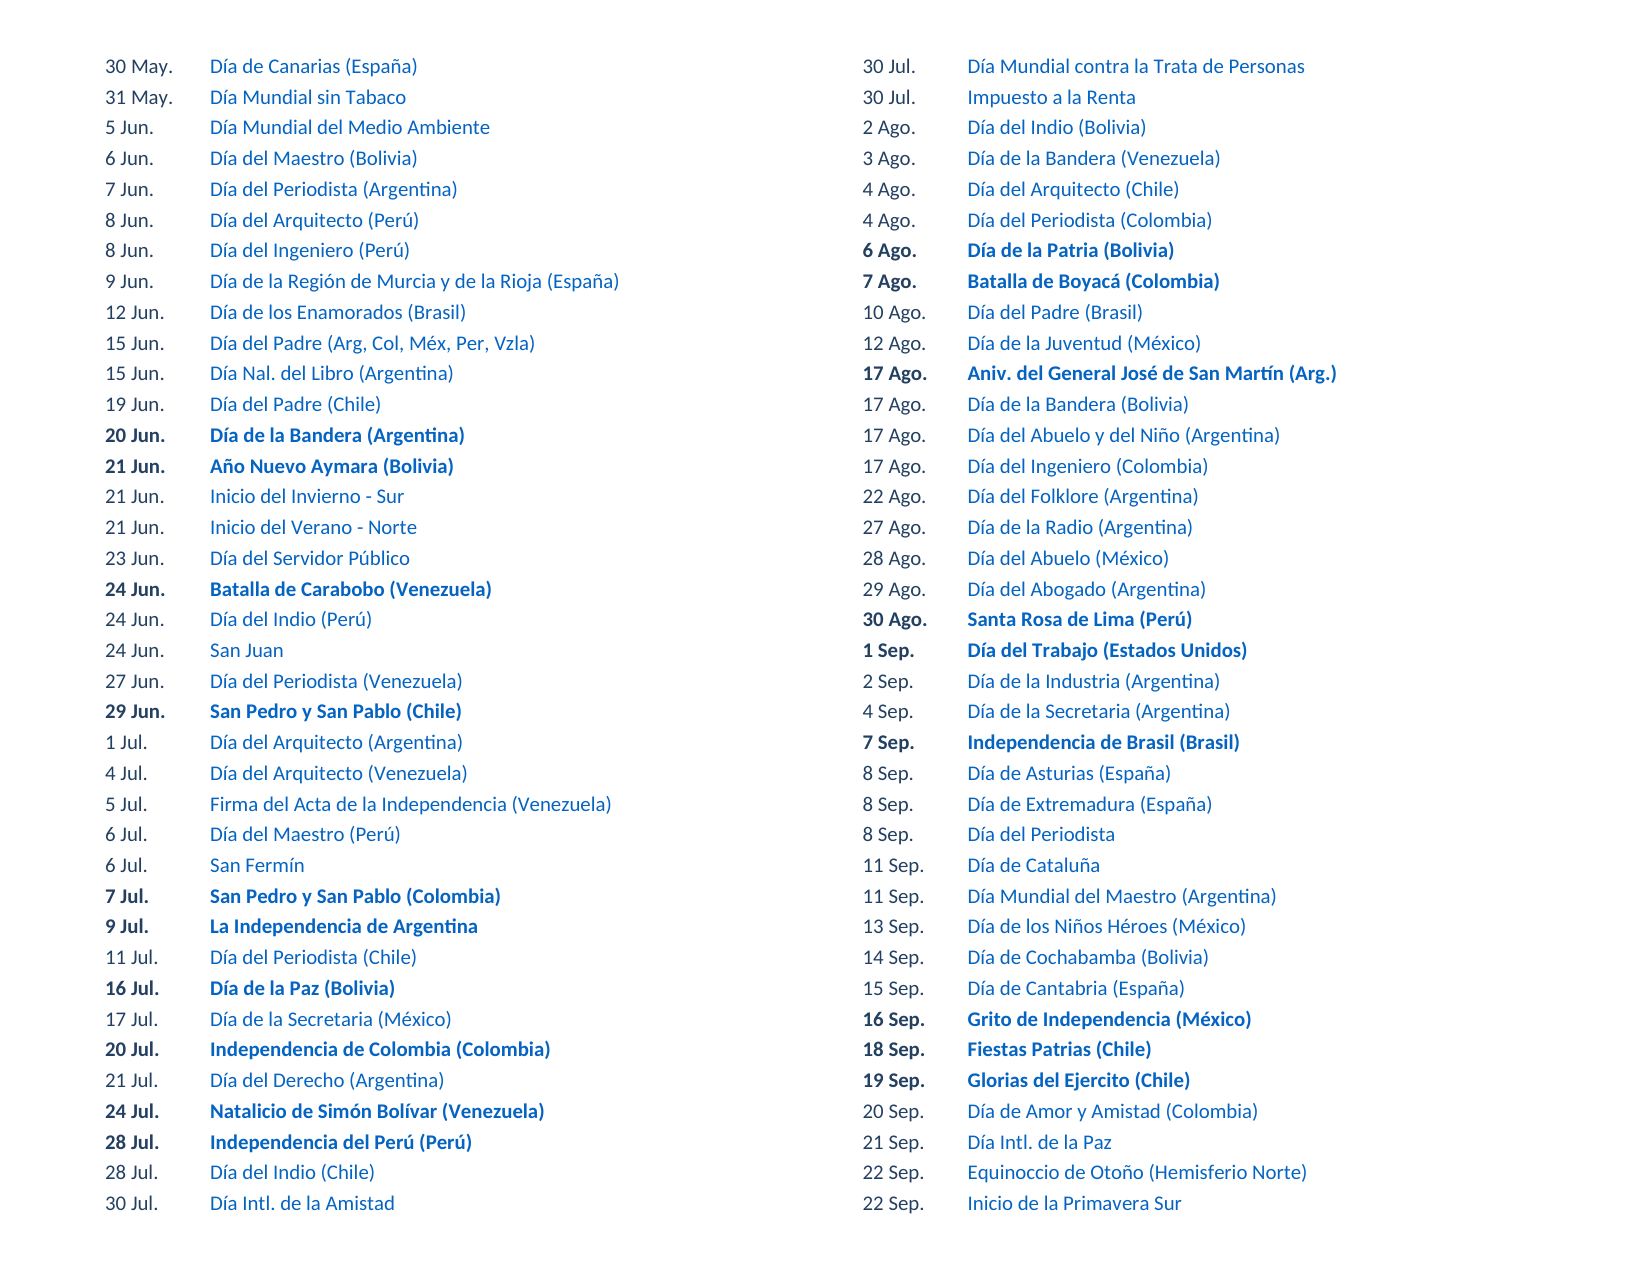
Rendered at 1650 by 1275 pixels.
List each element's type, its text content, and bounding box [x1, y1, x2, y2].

text 6 Jul. Día del Maestro (Perú) [105, 826, 787, 846]
text 22 Sep. Equinoccio de Otoño (Hemisferio Norte) [862, 1163, 1545, 1184]
text 16 Sep. Grito de Independencia (México) [862, 1010, 1545, 1030]
text 24 Jun. Día del Indio (Perú) [105, 610, 787, 631]
text 15 Jun. Día del Padre (Arg, Col, Méx, Per, Vzla) [105, 334, 787, 354]
text 17 Ago. Día del Abuelo y del Niño (Argentina) [862, 426, 1545, 446]
text 11 Jul. Día del Periodista (Chile) [105, 948, 787, 969]
text 4 Ago. Día del Arquitecto (Chile) [862, 180, 1545, 201]
text 7 Jun. Día del Periodista (Argentina) [105, 180, 787, 201]
text 27 Jun. Día del Periodista (Venezuela) [105, 672, 787, 692]
text 7 Sep. Independencia de Brasil (Brasil) [862, 733, 1545, 754]
text 21 Jul. Día del Derecho (Argentina) [105, 1071, 787, 1092]
text 1 Sep. Día del Trabajo (Estados Unidos) [862, 641, 1545, 661]
text 5 Jun. Día Mundial del Medio Ambiente [105, 119, 787, 139]
text 7 Ago. Batalla de Boyacá (Colombia) [862, 272, 1545, 293]
text 6 Jul. San Fermín [105, 856, 787, 877]
text 9 Jun. Día de la Región de Murcia y de la Rioja (España) [105, 272, 787, 293]
text 29 Ago. Día del Abogado (Argentina) [862, 580, 1545, 600]
text 20 Jul. Independencia de Colombia (Colombia) [105, 1041, 787, 1061]
text 21 Sep. Día Intl. de la Paz [862, 1133, 1545, 1153]
text 17 Jul. Día de la Secretaria (México) [105, 1010, 787, 1030]
text 30 Jul. Día Intl. de la Amistad [105, 1194, 787, 1214]
text 30 Ago. Santa Rosa de Lima (Perú) [862, 610, 1545, 631]
text 8 Jun. Día del Arquitecto (Perú) [105, 211, 787, 231]
text 22 Ago. Día del Folklore (Argentina) [862, 487, 1545, 508]
text 2 Ago. Día del Indio (Bolivia) [862, 119, 1545, 139]
text 4 Jul. Día del Arquitecto (Venezuela) [105, 764, 787, 784]
text 6 Jun. Día del Maestro (Bolivia) [105, 149, 787, 170]
text 15 Jun. Día Nal. del Libro (Argentina) [105, 364, 787, 385]
text 11 Sep. Día Mundial del Maestro (Argentina) [862, 887, 1545, 907]
text 23 Jun. Día del Servidor Público [105, 549, 787, 569]
text 17 Ago. Día del Ingeniero (Colombia) [862, 457, 1545, 477]
text 21 Jun. Inicio del Invierno - Sur [105, 487, 787, 508]
text 6 Ago. Día de la Patria (Bolivia) [862, 242, 1545, 262]
text 17 Ago. Día de la Bandera (Bolivia) [862, 395, 1545, 416]
text 5 Jul. Firma del Acta de la Independencia (Venezuela) [105, 795, 787, 815]
text 16 Jul. Día de la Paz (Bolivia) [105, 979, 787, 999]
text 18 Sep. Fiestas Patrias (Chile) [862, 1041, 1545, 1061]
text 29 Jun. San Pedro y San Pablo (Chile) [105, 703, 787, 723]
text 8 Jun. Día del Ingeniero (Perú) [105, 242, 787, 262]
text 17 Ago. Aniv. del General José de San Martín (Arg.) [862, 364, 1545, 385]
text 14 Sep. Día de Cochabamba (Bolivia) [862, 948, 1545, 969]
text 20 Jun. Día de la Bandera (Argentina) [105, 426, 787, 446]
text 21 Jun. Año Nuevo Aymara (Bolivia) [105, 457, 787, 477]
text 1 Jul. Día del Arquitecto (Argentina) [105, 733, 787, 754]
text 19 Sep. Glorias del Ejercito (Chile) [862, 1071, 1545, 1092]
text 8 Sep. Día de Asturias (España) [862, 764, 1545, 784]
text 8 Sep. Día de Extremadura (España) [862, 795, 1545, 815]
text 21 Jun. Inicio del Verano - Norte [105, 518, 787, 538]
text 31 May. Día Mundial sin Tabaco [105, 88, 787, 108]
text 19 Jun. Día del Padre (Chile) [105, 395, 787, 416]
text 27 Ago. Día de la Radio (Argentina) [862, 518, 1545, 538]
text 30 May. Día de Canarias (España) [105, 57, 787, 78]
text 3 Ago. Día de la Bandera (Venezuela) [862, 149, 1545, 170]
text 28 Ago. Día del Abuelo (México) [862, 549, 1545, 569]
text 24 Jun. Batalla de Carabobo (Venezuela) [105, 580, 787, 600]
text 24 Jul. Natalicio de Simón Bolívar (Venezuela) [105, 1102, 787, 1122]
text 28 Jul. Independencia del Perú (Perú) [105, 1133, 787, 1153]
text 10 Ago. Día del Padre (Brasil) [862, 303, 1545, 323]
text 12 Jun. Día de los Enamorados (Brasil) [105, 303, 787, 323]
text 30 Jul. Día Mundial contra la Trata de Personas [862, 57, 1545, 78]
text 28 Jul. Día del Indio (Chile) [105, 1163, 787, 1184]
text 22 Sep. Inicio de la Primavera Sur [862, 1194, 1545, 1214]
text 15 Sep. Día de Cantabria (España) [862, 979, 1545, 999]
text 12 Ago. Día de la Juventud (México) [862, 334, 1545, 354]
text 8 Sep. Día del Periodista [862, 826, 1545, 846]
text 20 Sep. Día de Amor y Amistad (Colombia) [862, 1102, 1545, 1122]
text 4 Ago. Día del Periodista (Colombia) [862, 211, 1545, 231]
text 30 Jul. Impuesto a la Renta [862, 88, 1545, 108]
text 13 Sep. Día de los Niños Héroes (México) [862, 918, 1545, 938]
text 9 Jul. La Independencia de Argentina [105, 918, 787, 938]
text 7 Jul. San Pedro y San Pablo (Colombia) [105, 887, 787, 907]
text 24 Jun. San Juan [105, 641, 787, 661]
text 4 Sep. Día de la Secretaria (Argentina) [862, 703, 1545, 723]
text 2 Sep. Día de la Industria (Argentina) [862, 672, 1545, 692]
text 11 Sep. Día de Cataluña [862, 856, 1545, 877]
